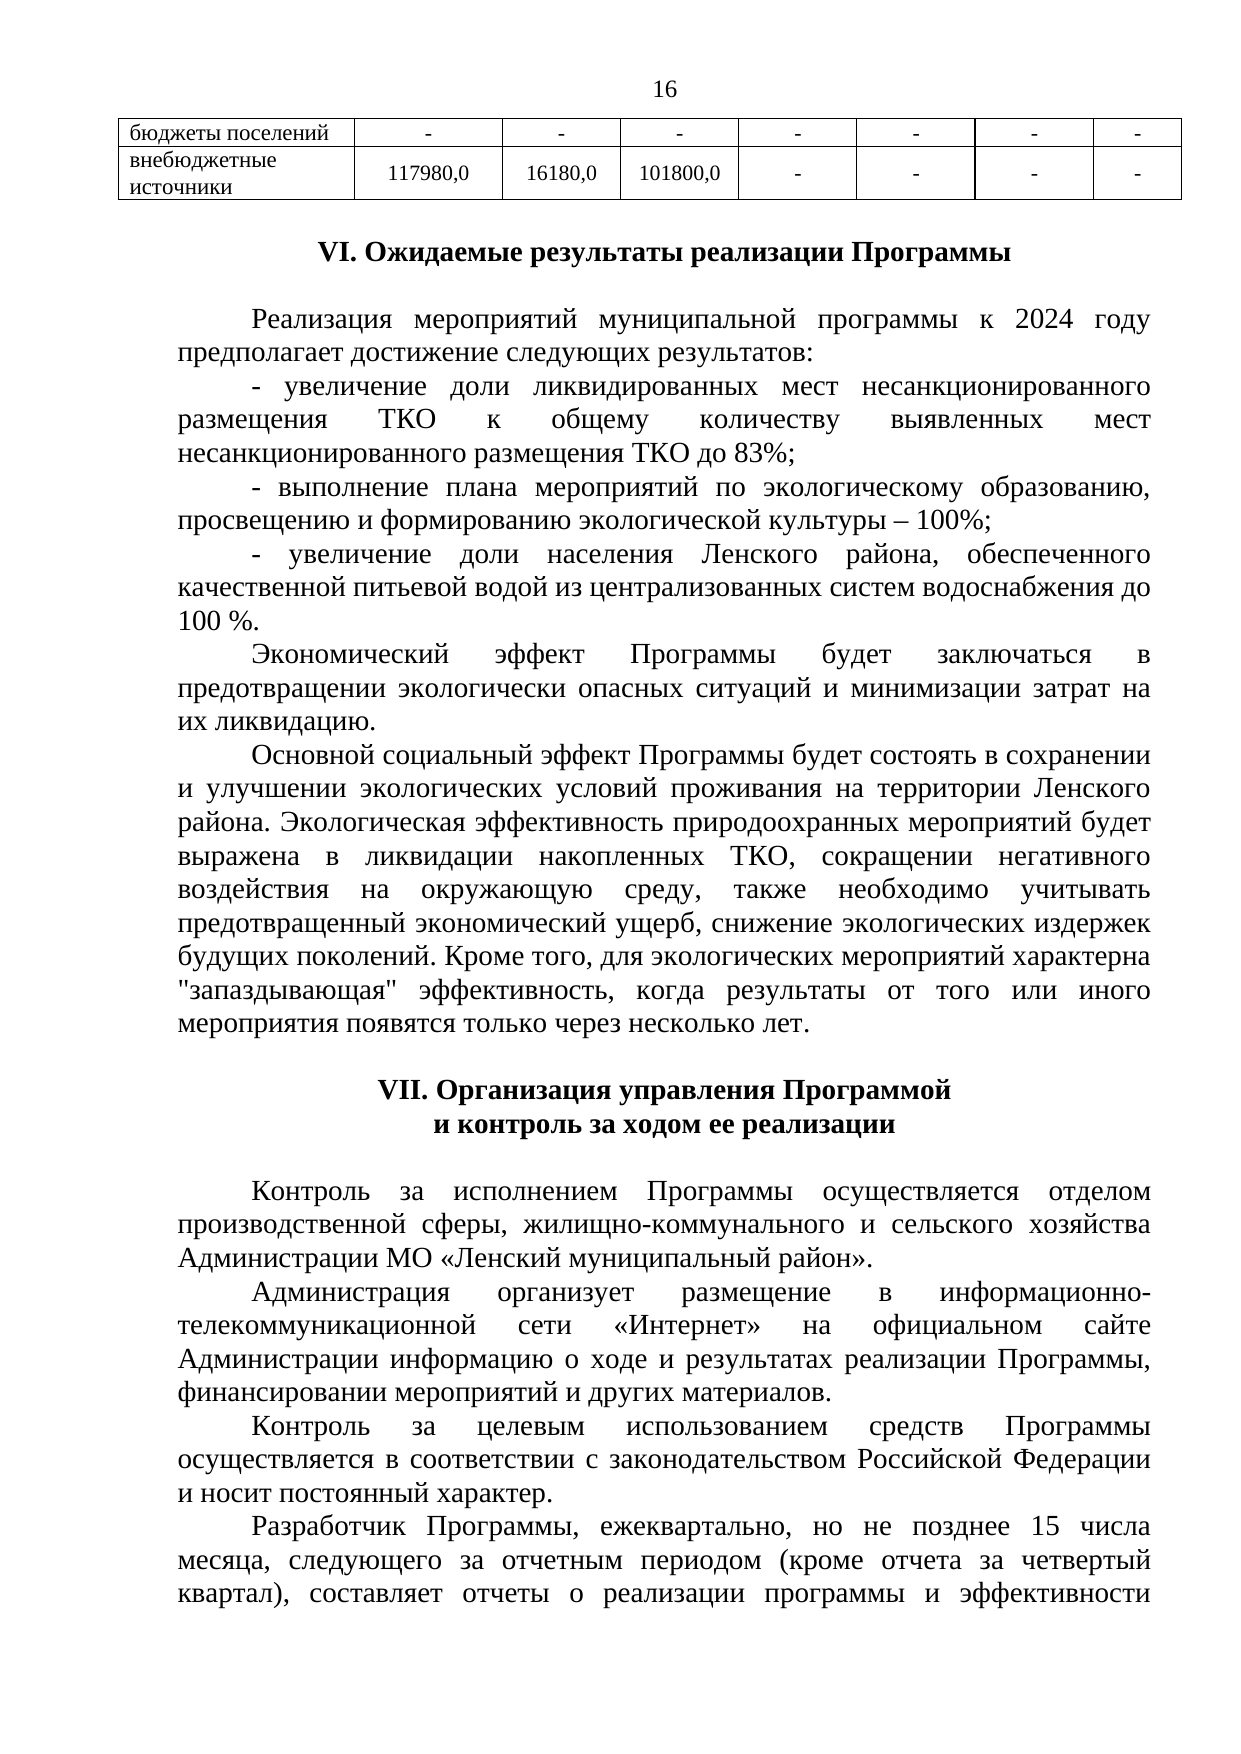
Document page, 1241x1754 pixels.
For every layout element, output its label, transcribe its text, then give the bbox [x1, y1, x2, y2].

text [177, 1508, 1152, 1609]
text - увеличение доли ликвидированных мест несанкционированного размещения ТКО к общему количеству выявленных мест несанкционированного размещения ТКО до 83%; [177, 368, 1152, 469]
table_cell - [621, 119, 738, 146]
table_cell - [503, 119, 620, 146]
text - увеличение доли населения Ленского района, обеспеченного качественной питьевой водой из централизованных систем водоснабжения до 100 %. [177, 536, 1152, 636]
text VI. Ожидаемые результаты реализации Программы [177, 234, 1152, 267]
table_cell - [1094, 147, 1181, 199]
text Администрация организует размещение в информационно-телекоммуникационной сети «Интернет» на официальном сайте Администрации информацию о ходе и результатах реализации Программы, финансировании мероприятий и других материалов. [177, 1274, 1152, 1408]
text Основной социальный эффект Программы будет состоять в сохранении и улучшении экологических условий проживания на территории Ленского района. Экологическая эффективность природоохранных мероприятий будет выражена в ликвидации накопленных ТКО, сокращении негативного воздействия на окружающую среду, также необходимо учитывать предотвращенный экономический ущерб, снижение экологических издержек будущих поколений. Кроме того, для экологических мероприятий характерна "запаздывающая" эффективность, когда результаты от того или иного мероприятия появятся только через несколько лет. [177, 737, 1152, 1039]
text и контроль за ходом ее реализации [177, 1106, 1152, 1139]
table_cell - [739, 119, 856, 146]
text Реализация мероприятий муниципальной программы к 2024 году предполагает достижение следующих результатов: [177, 301, 1152, 368]
text Экономический эффект Программы будет заключаться в предотвращении экологически опасных ситуаций и минимизации затрат на их ликвидацию. [177, 636, 1152, 737]
table_cell внебюджетные источники [119, 147, 354, 199]
table_cell бюджеты поселений [119, 119, 354, 146]
table_cell - [976, 119, 1093, 146]
table_cell 117980,0 [355, 147, 502, 199]
text Контроль за исполнением Программы осуществляется отделом производственной сферы, жилищно-коммунального и сельского хозяйства Администрации МО «Ленский муниципальный район». [177, 1173, 1152, 1274]
table_cell - [1094, 119, 1181, 146]
table_cell - [976, 147, 1093, 199]
table_cell - [739, 147, 856, 199]
table_cell 16180,0 [503, 147, 620, 199]
table_cell - [857, 119, 974, 146]
text VII. Организация управления Программой [177, 1072, 1152, 1106]
text Контроль за целевым использованием средств Программы осуществляется в соответствии с законодательством Российской Федерации и носит постоянный характер. [177, 1408, 1152, 1508]
table_cell - [355, 119, 502, 146]
table_cell 101800,0 [621, 147, 738, 199]
table_cell - [857, 147, 974, 199]
text - выполнение плана мероприятий по экологическому образованию, просвещению и формированию экологической культуры – 100%; [177, 469, 1152, 536]
